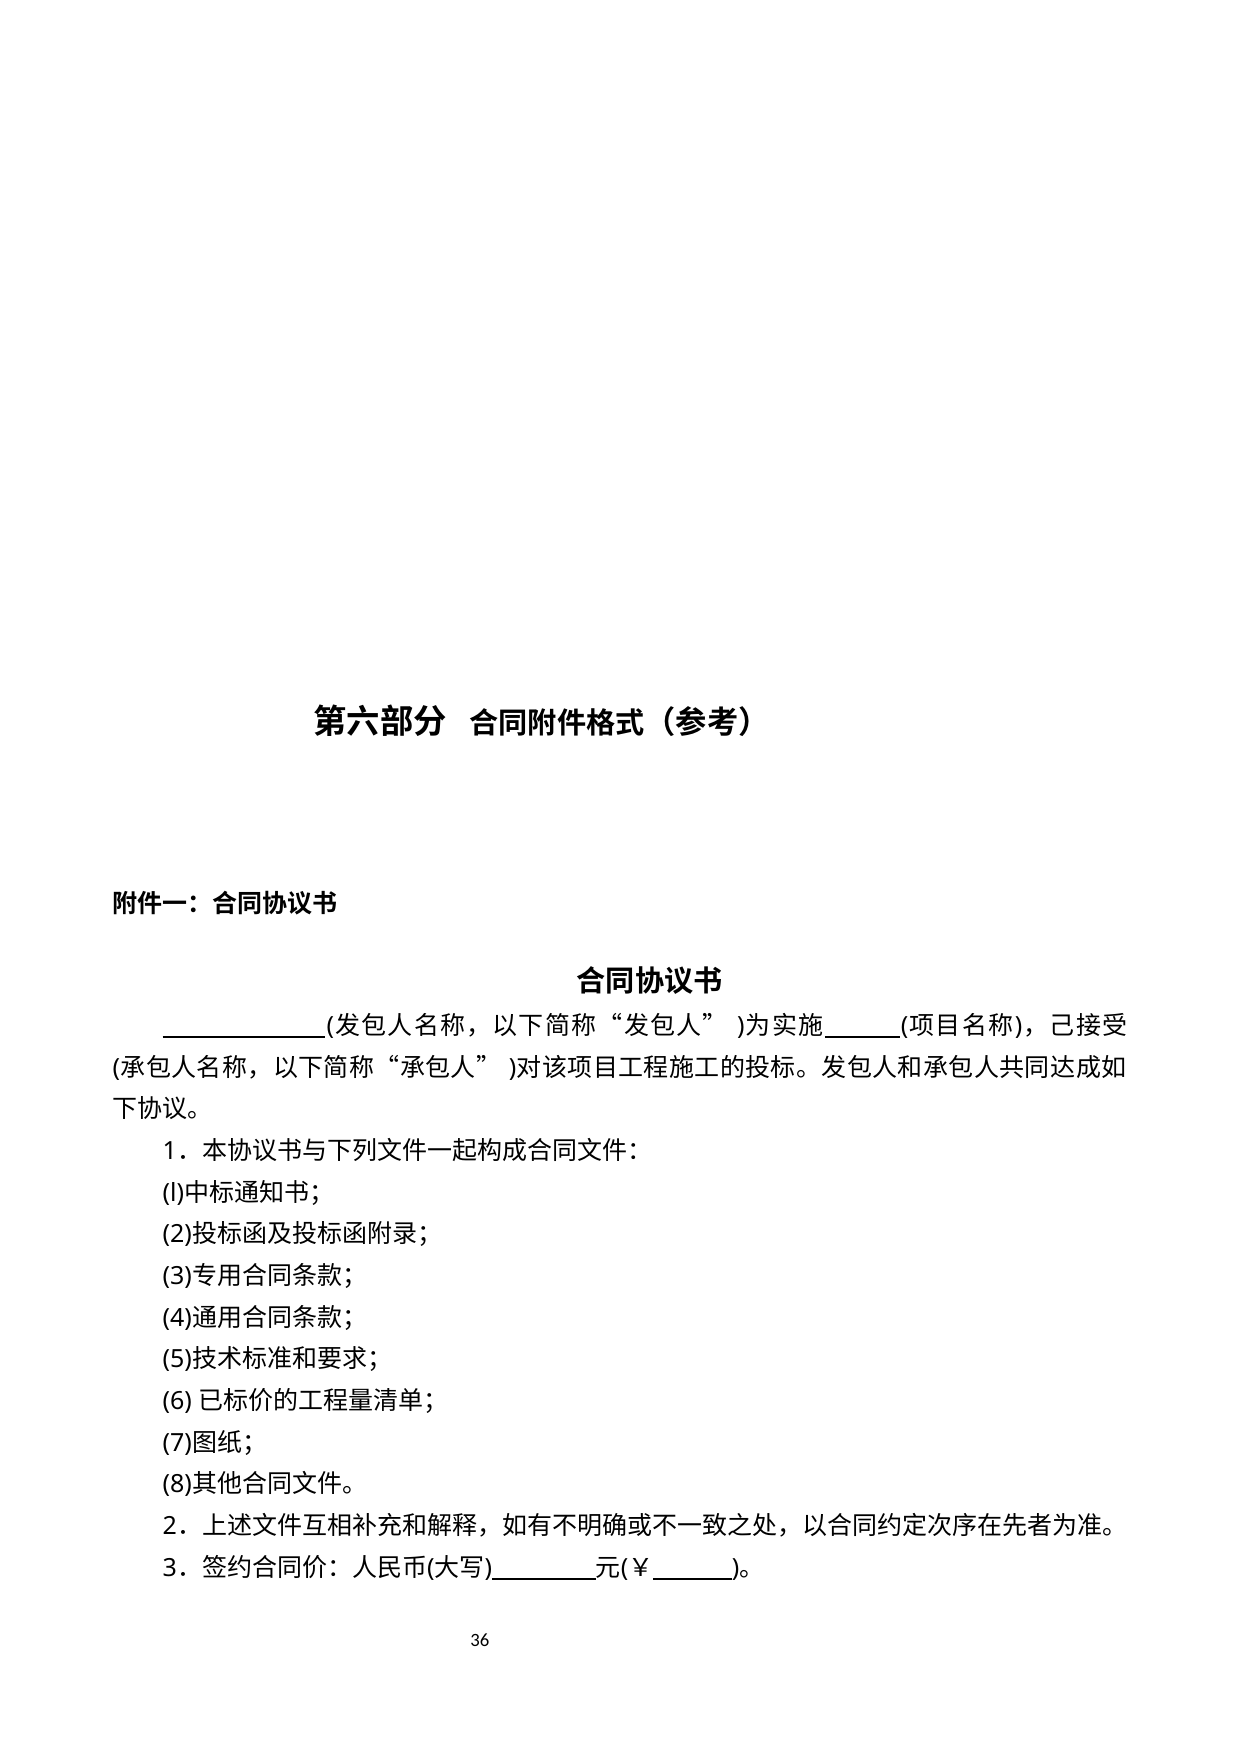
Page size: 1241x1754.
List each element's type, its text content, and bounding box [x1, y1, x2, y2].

text (7)图纸； [112, 1418, 1128, 1459]
text (4)通用合同条款； [112, 1293, 1128, 1334]
text (3)专用合同条款； [112, 1251, 1128, 1293]
text (8)其他合同文件。 [112, 1459, 1128, 1501]
text 附件一：合同协议书 [112, 864, 1128, 925]
text (6) 已标价的工程量清单； [112, 1376, 1128, 1418]
text (发包人名称，以下简称“发包人” )为实施 (项目名称)，己接受 (承包人名称，以下简称“承包人” )对该项目工程施工的投标。发包人和承包人共同达成如下协议。 [112, 1001, 1128, 1126]
text 合同协议书 [112, 955, 1128, 1001]
text (5)技术标准和要求； [112, 1334, 1128, 1376]
text 第六部分 合同附件格式（参考） [112, 695, 1128, 743]
text 3．签约合同价：人民币(大写) 元(￥ )。 [112, 1543, 1128, 1584]
text (2)投标函及投标函附录； [112, 1209, 1128, 1251]
text (l)中标通知书； [112, 1168, 1128, 1209]
text 2．上述文件互相补充和解释，如有不明确或不一致之处，以合同约定次序在先者为准。 [112, 1501, 1128, 1543]
text 1．本协议书与下列文件一起构成合同文件： [112, 1126, 1128, 1168]
